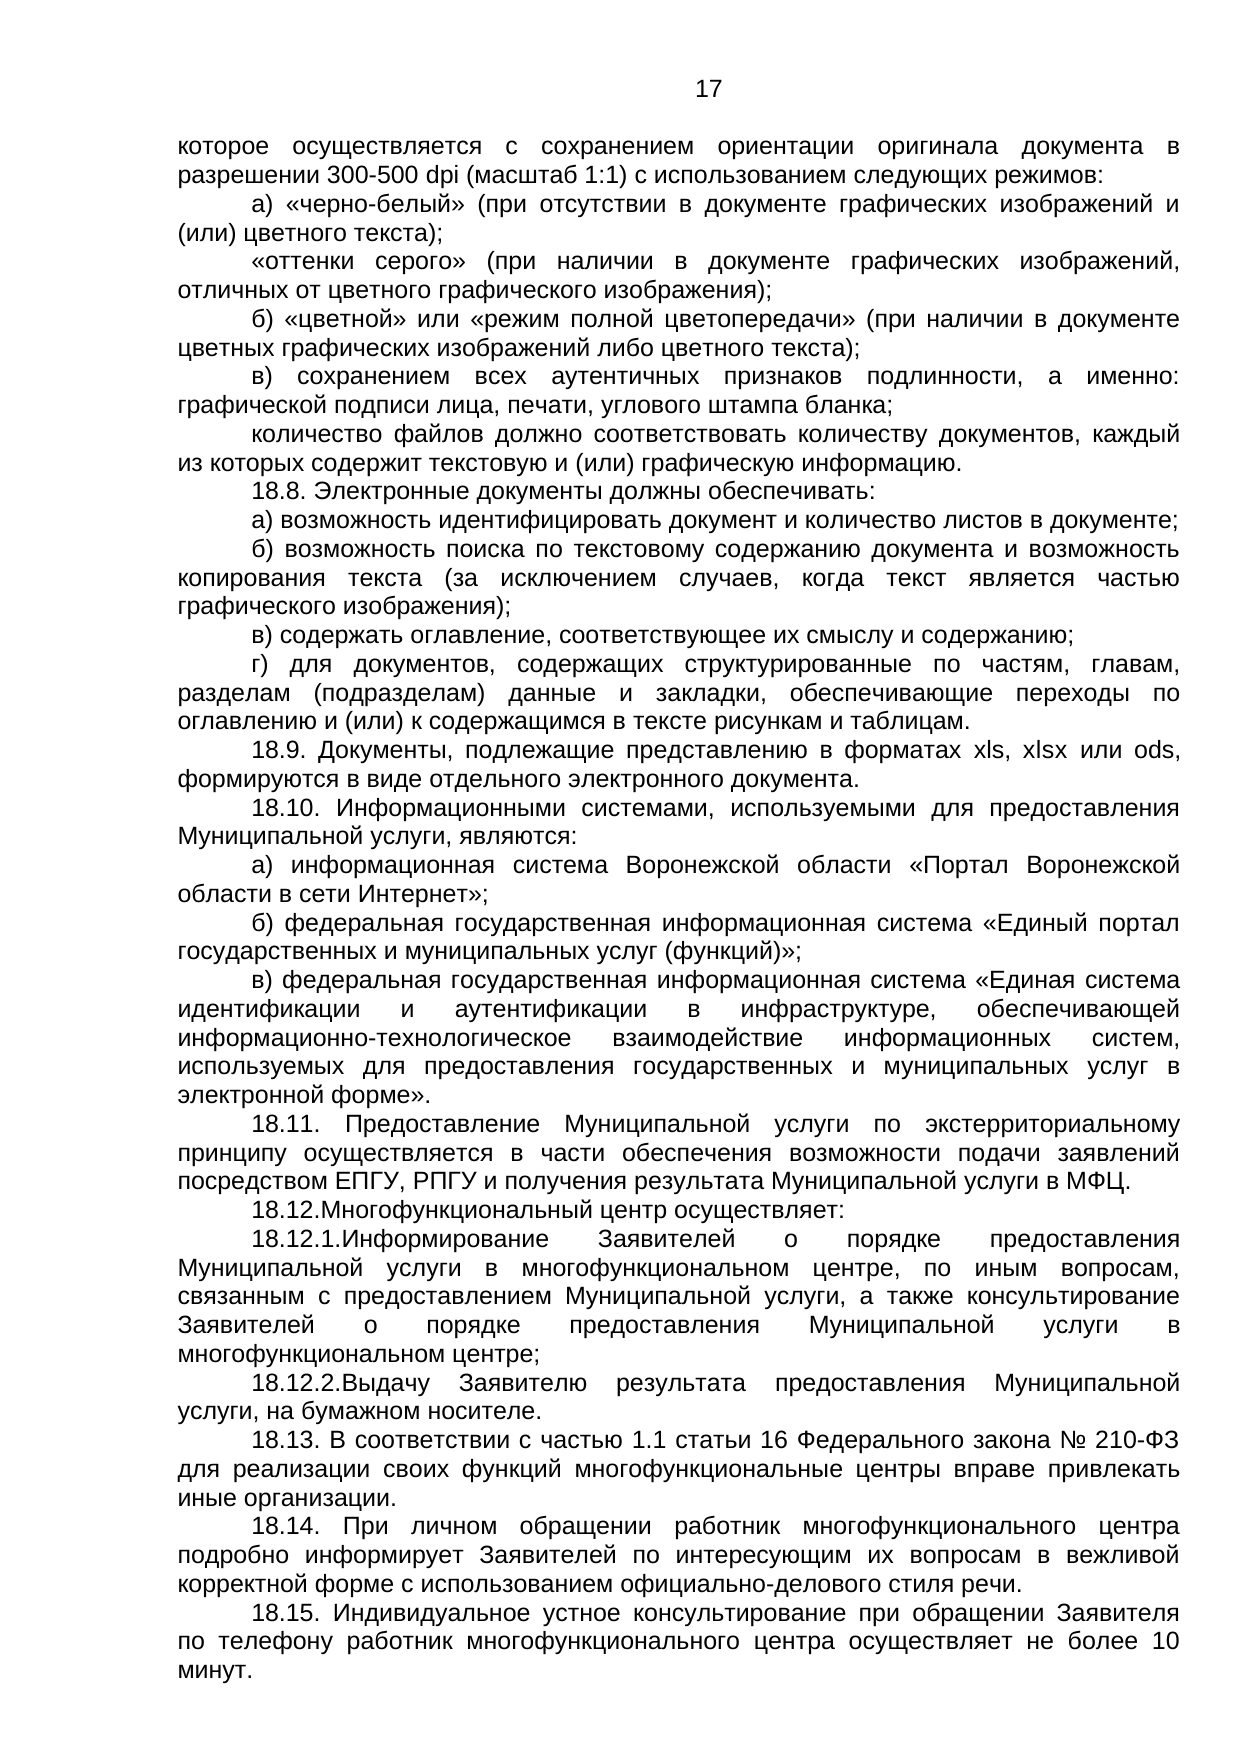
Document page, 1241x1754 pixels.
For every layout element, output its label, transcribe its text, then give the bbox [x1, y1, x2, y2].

text 18.9. Документы, подлежащие представлению в форматах xls, xlsx или ods, формируются в виде отдельного электронного документа. [177, 735, 1181, 793]
text б) «цветной» или «режим полной цветопередачи» (при наличии в документе цветных графических изображений либо цветного текста); [177, 304, 1181, 361]
text а) возможность идентифицировать документ и количество листов в документе; [177, 505, 1181, 534]
text 18.14. При личном обращении работник многофункционального центра подробно информирует Заявителей по интересующим их вопросам в вежливой корректной форме с использованием официально-делового стиля речи. [177, 1511, 1181, 1598]
text г) для документов, содержащих структурированные по частям, главам, разделам (подразделам) данные и закладки, обеспечивающие переходы по оглавлению и (или) к содержащимся в тексте рисункам и таблицам. [177, 649, 1181, 735]
text б) возможность поиска по текстовому содержанию документа и возможность копирования текста (за исключением случаев, когда текст является частью графического изображения); [177, 534, 1181, 620]
text в) федеральная государственная информационная система «Единая система идентификации и аутентификации в инфраструктуре, обеспечивающей информационно-технологическое взаимодействие информационных систем, используемых для предоставления государственных и муниципальных услуг в электронной форме». [177, 965, 1181, 1109]
text 18.10. Информационными системами, используемыми для предоставления Муниципальной услуги, являются: [177, 793, 1181, 850]
text 18.12.2.Выдачу Заявителю результата предоставления Муниципальной услуги, на бумажном носителе. [177, 1368, 1181, 1425]
text а) «черно-белый» (при отсутствии в документе графических изображений и (или) цветного текста); [177, 189, 1181, 246]
text 18.12.Многофункциональный центр осуществляет: [177, 1195, 1181, 1224]
text а) информационная система Воронежской области «Портал Воронежской области в сети Интернет»; [177, 850, 1181, 908]
text 18.12.1.Информирование Заявителей о порядке предоставления Муниципальной услуги в многофункциональном центре, по иным вопросам, связанным с предоставлением Муниципальной услуги, а также консультирование Заявителей о порядке предоставления Муниципальной услуги в многофункциональном центре; [177, 1224, 1181, 1368]
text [177, 131, 1181, 189]
text 18.11. Предоставление Муниципальной услуги по экстерриториальному принципу осуществляется в части обеспечения возможности подачи заявлений посредством ЕПГУ, РПГУ и получения результата Муниципальной услуги в МФЦ. [177, 1109, 1181, 1195]
text в) содержать оглавление, соответствующее их смыслу и содержанию; [177, 620, 1181, 649]
text количество файлов должно соответствовать количеству документов, каждый из которых содержит текстовую и (или) графическую информацию. [177, 419, 1181, 476]
text 18.13. В соответствии с частью 1.1 статьи 16 Федерального закона № 210-ФЗ для реализации своих функций многофункциональные центры вправе привлекать иные организации. [177, 1425, 1181, 1511]
text «оттенки серого» (при наличии в документе графических изображений, отличных от цветного графического изображения); [177, 246, 1181, 304]
text 18.15. Индивидуальное устное консультирование при обращении Заявителя по телефону работник многофункционального центра осуществляет не более 10 минут. [177, 1598, 1181, 1684]
text 18.8. Электронные документы должны обеспечивать: [177, 476, 1181, 505]
text б) федеральная государственная информационная система «Единый портал государственных и муниципальных услуг (функций)»; [177, 908, 1181, 965]
text в) сохранением всех аутентичных признаков подлинности, а именно: графической подписи лица, печати, углового штампа бланка; [177, 361, 1181, 419]
